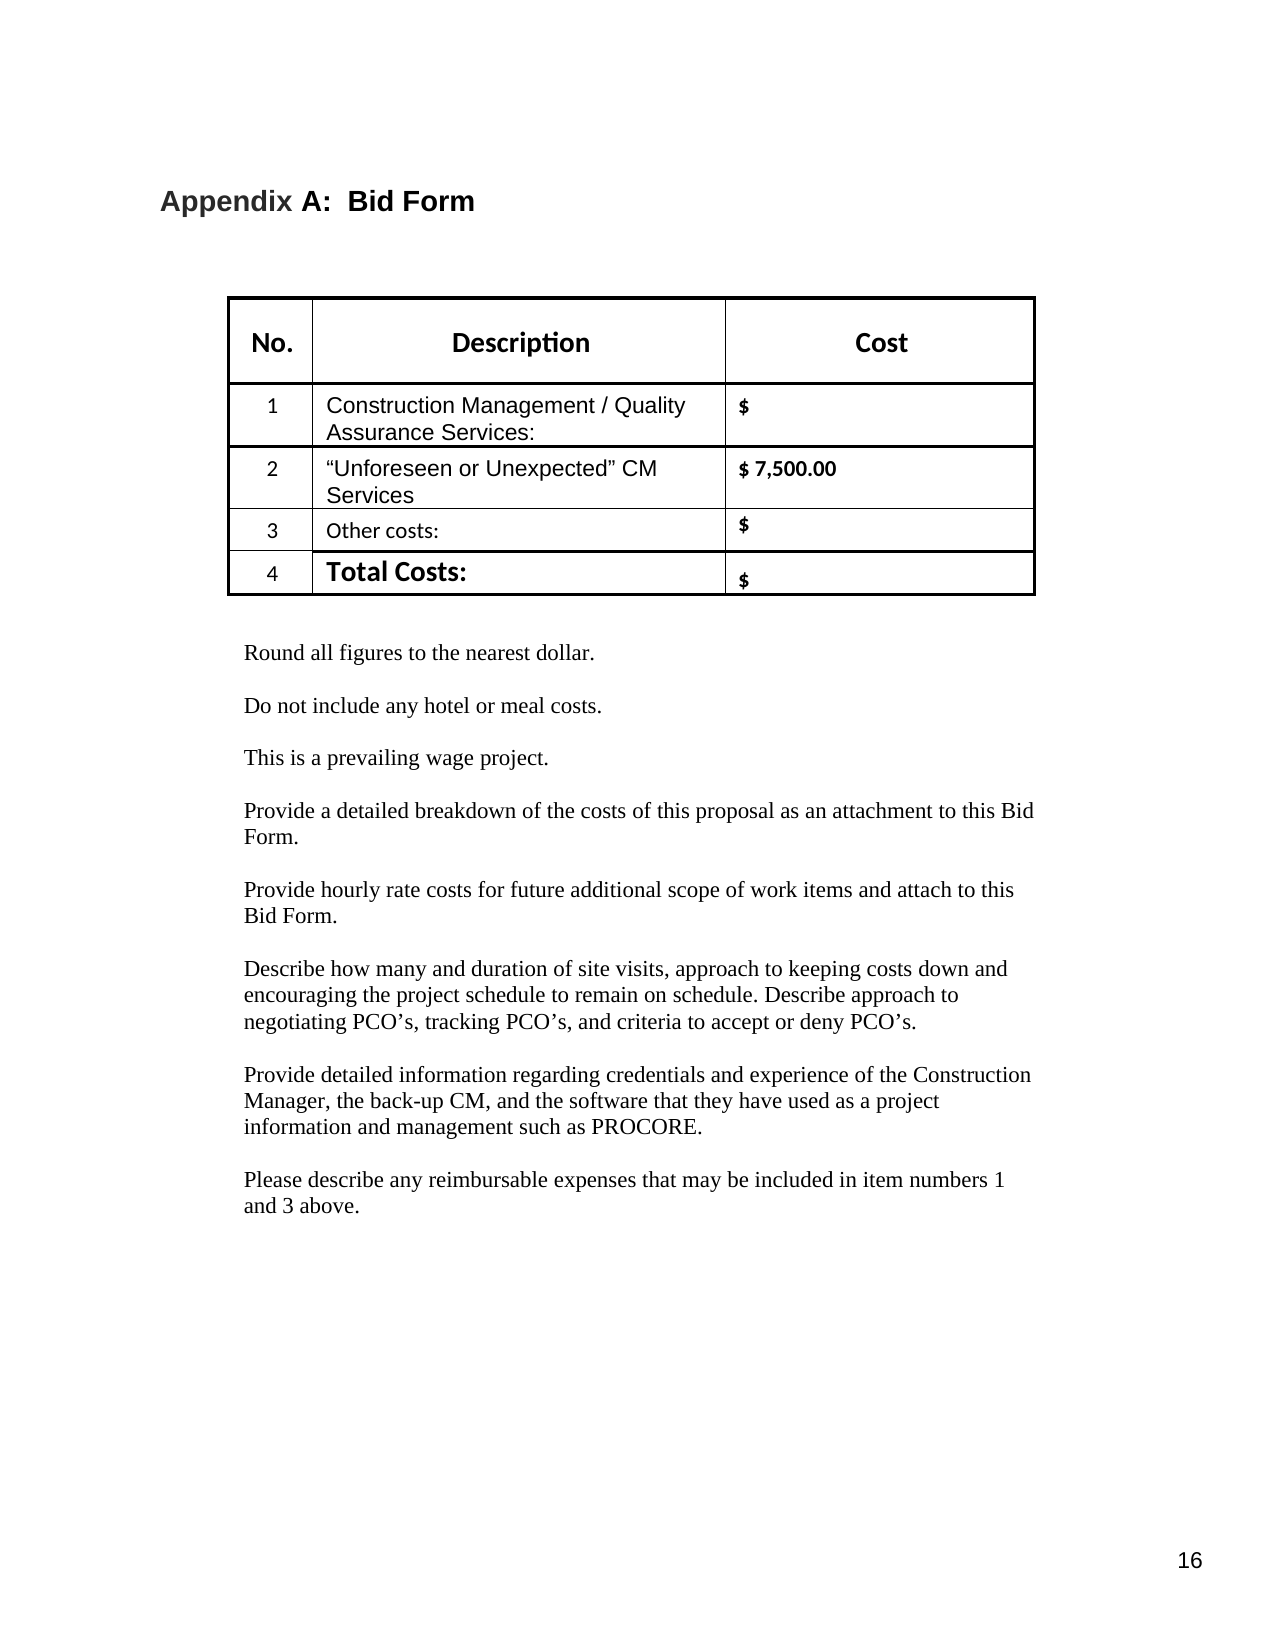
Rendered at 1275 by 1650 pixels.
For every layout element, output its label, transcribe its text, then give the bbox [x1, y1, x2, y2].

table_cell “Unforeseen or Unexpected” CM Services [313, 448, 725, 508]
table_cell $ [726, 509, 1033, 550]
text Provide a detailed breakdown of the costs of this proposal as an attachment to this Bid Form. [243, 797, 1035, 850]
table_header No. [230, 300, 312, 382]
table_cell $ [726, 553, 1033, 592]
table_header Description [313, 300, 725, 382]
table_cell $ 7,500.00 [726, 448, 1033, 508]
table_cell Total Costs: [313, 553, 725, 592]
text Please describe any reimbursable expenses that may be included in item numbers 1 and 3 above. [243, 1166, 1035, 1219]
text Round all figures to the nearest dollar. [243, 639, 605, 665]
table_cell 4 [230, 551, 312, 592]
text Provide hourly rate costs for future additional scope of work items and attach to this Bid Form. [243, 876, 1035, 929]
table_cell 3 [230, 509, 312, 550]
table_cell 1 [230, 385, 312, 445]
table_cell Construction Management / Quality Assurance Services: [313, 385, 725, 445]
table_header Cost [726, 300, 1033, 382]
table_cell 2 [230, 448, 312, 508]
table_cell Other costs: [313, 509, 725, 550]
text Provide detailed information regarding credentials and experience of the Construction Manager, the back-up CM, and the software that they have used as a project information and management such as PROCORE. [243, 1061, 1035, 1140]
text This is a prevailing wage project. [243, 744, 605, 771]
text Do not include any hotel or meal costs. [243, 692, 605, 718]
text Appendix A: Bid Form [62, 184, 1229, 218]
table_cell $ [726, 385, 1033, 445]
text Describe how many and duration of site visits, approach to keeping costs down and encouraging the project schedule to remain on schedule. Describe approach to negotiating PCO’s, tracking PCO’s, and criteria to accept or deny PCO’s. [243, 955, 1035, 1034]
